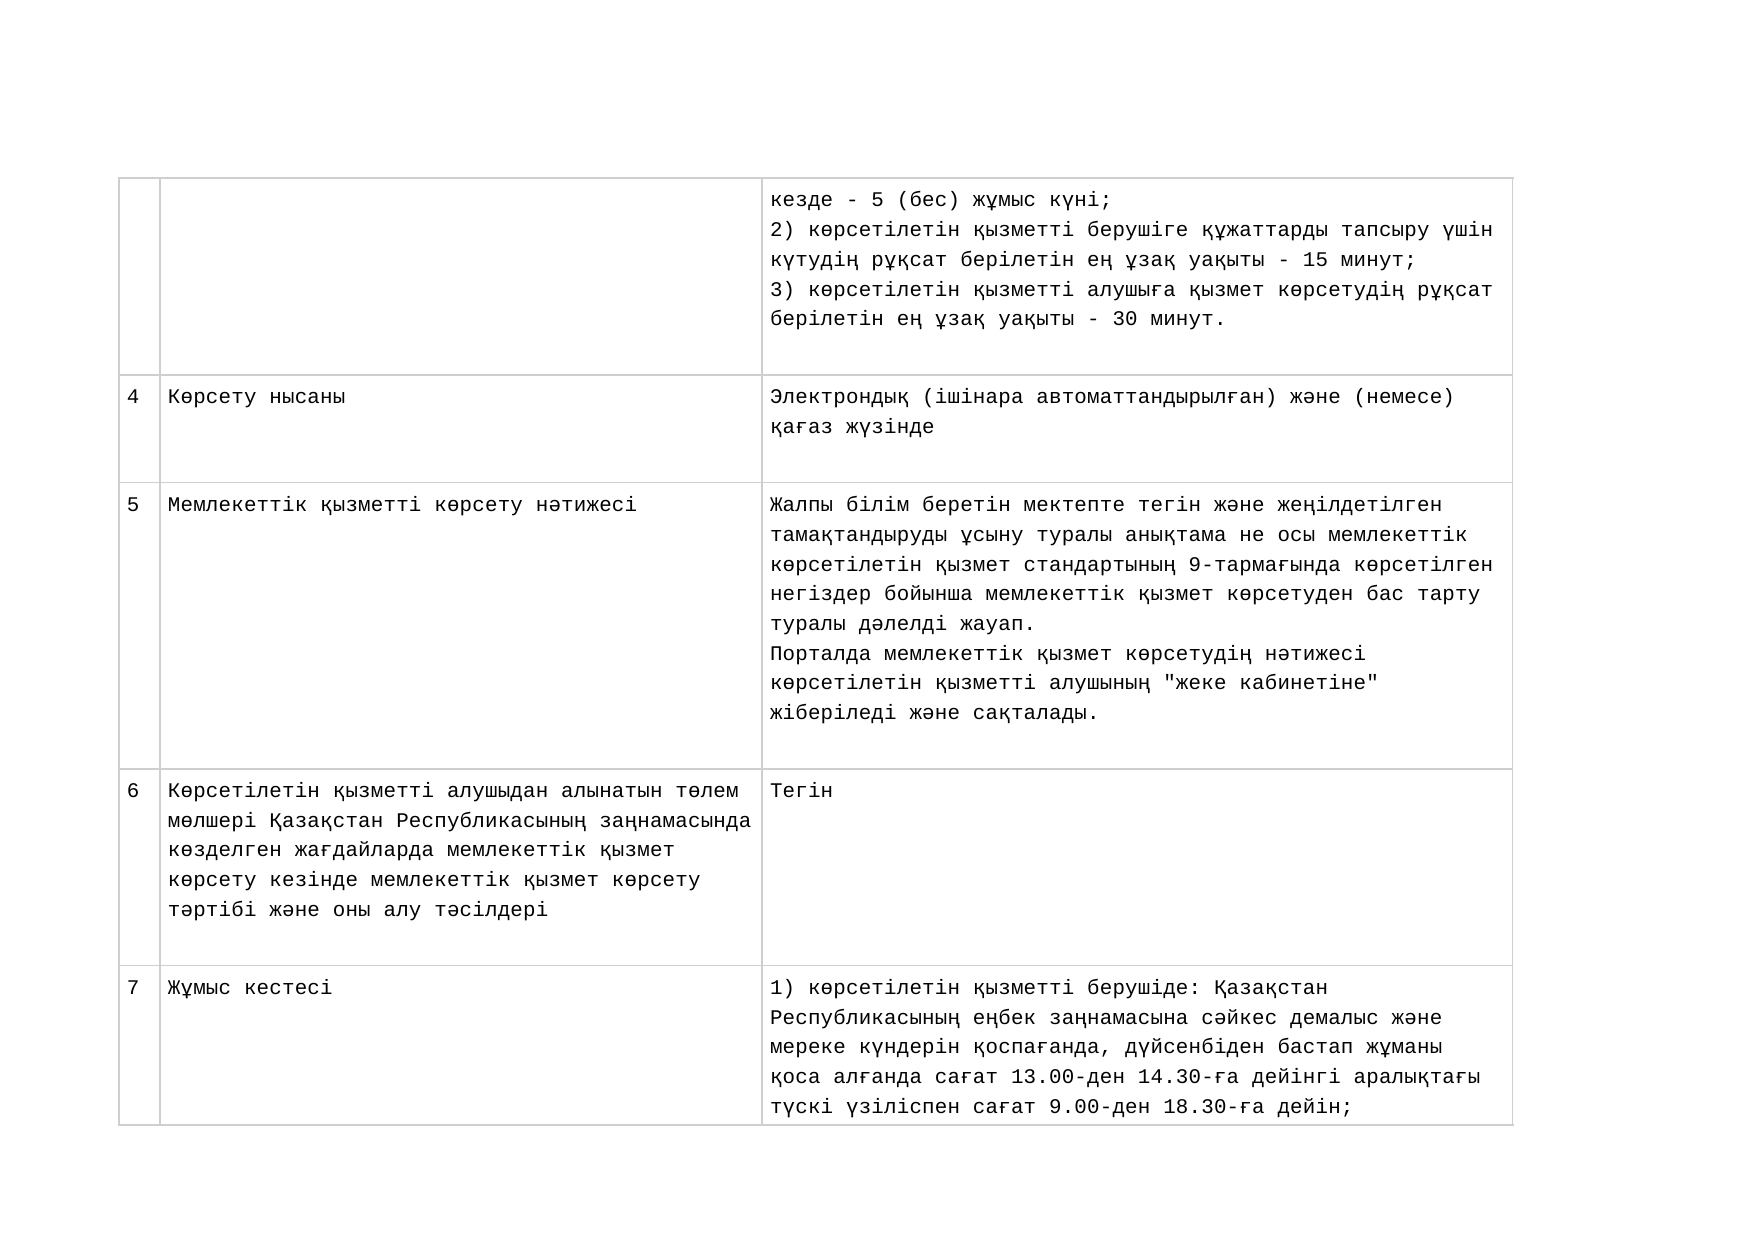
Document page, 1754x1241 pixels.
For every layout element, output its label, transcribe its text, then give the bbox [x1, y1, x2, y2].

table_cell Электрондық (ішінара автоматтандырылған) және (немесе) қағаз жүзінде [763, 376, 1512, 482]
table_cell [763, 179, 1512, 374]
table_cell Жұмыс кестесі [161, 966, 761, 1124]
table_cell 7 [120, 966, 159, 1124]
table_cell Көрсетілетін қызметті алушыдан алынатын төлем мөлшері Қазақстан Республикасының заңнамасында көзделген жағдайларда мемлекеттік қызмет көрсету кезінде мемлекеттік қызмет көрсету тәртібі және оны алу тәсілдері [161, 770, 761, 965]
table_cell 5 [120, 483, 159, 768]
table_cell Мемлекеттік қызметті көрсету нәтижесі [161, 483, 761, 768]
table_cell Тегін [763, 770, 1512, 965]
table_cell Көрсету нысаны [161, 376, 761, 482]
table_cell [763, 966, 1512, 1124]
table_cell Жалпы білім беретін мектепте тегін және жеңілдетілген тамақтандыруды ұсыну туралы анықтама не осы мемлекеттік көрсетілетін қызмет стандартының 9-тармағында көрсетілген негіздер бойынша мемлекеттік қызмет көрсетуден бас тарту туралы дәлелді жауап. Порталда мемлекеттік қызмет көрсетудің нәтижесі көрсетілетін қызметті алушының "жеке кабинетіне" жіберіледі және сақталады. [763, 483, 1512, 768]
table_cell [161, 179, 761, 374]
table_cell 4 [120, 376, 159, 482]
table_cell 6 [120, 770, 159, 965]
table_cell 3 [120, 179, 159, 374]
